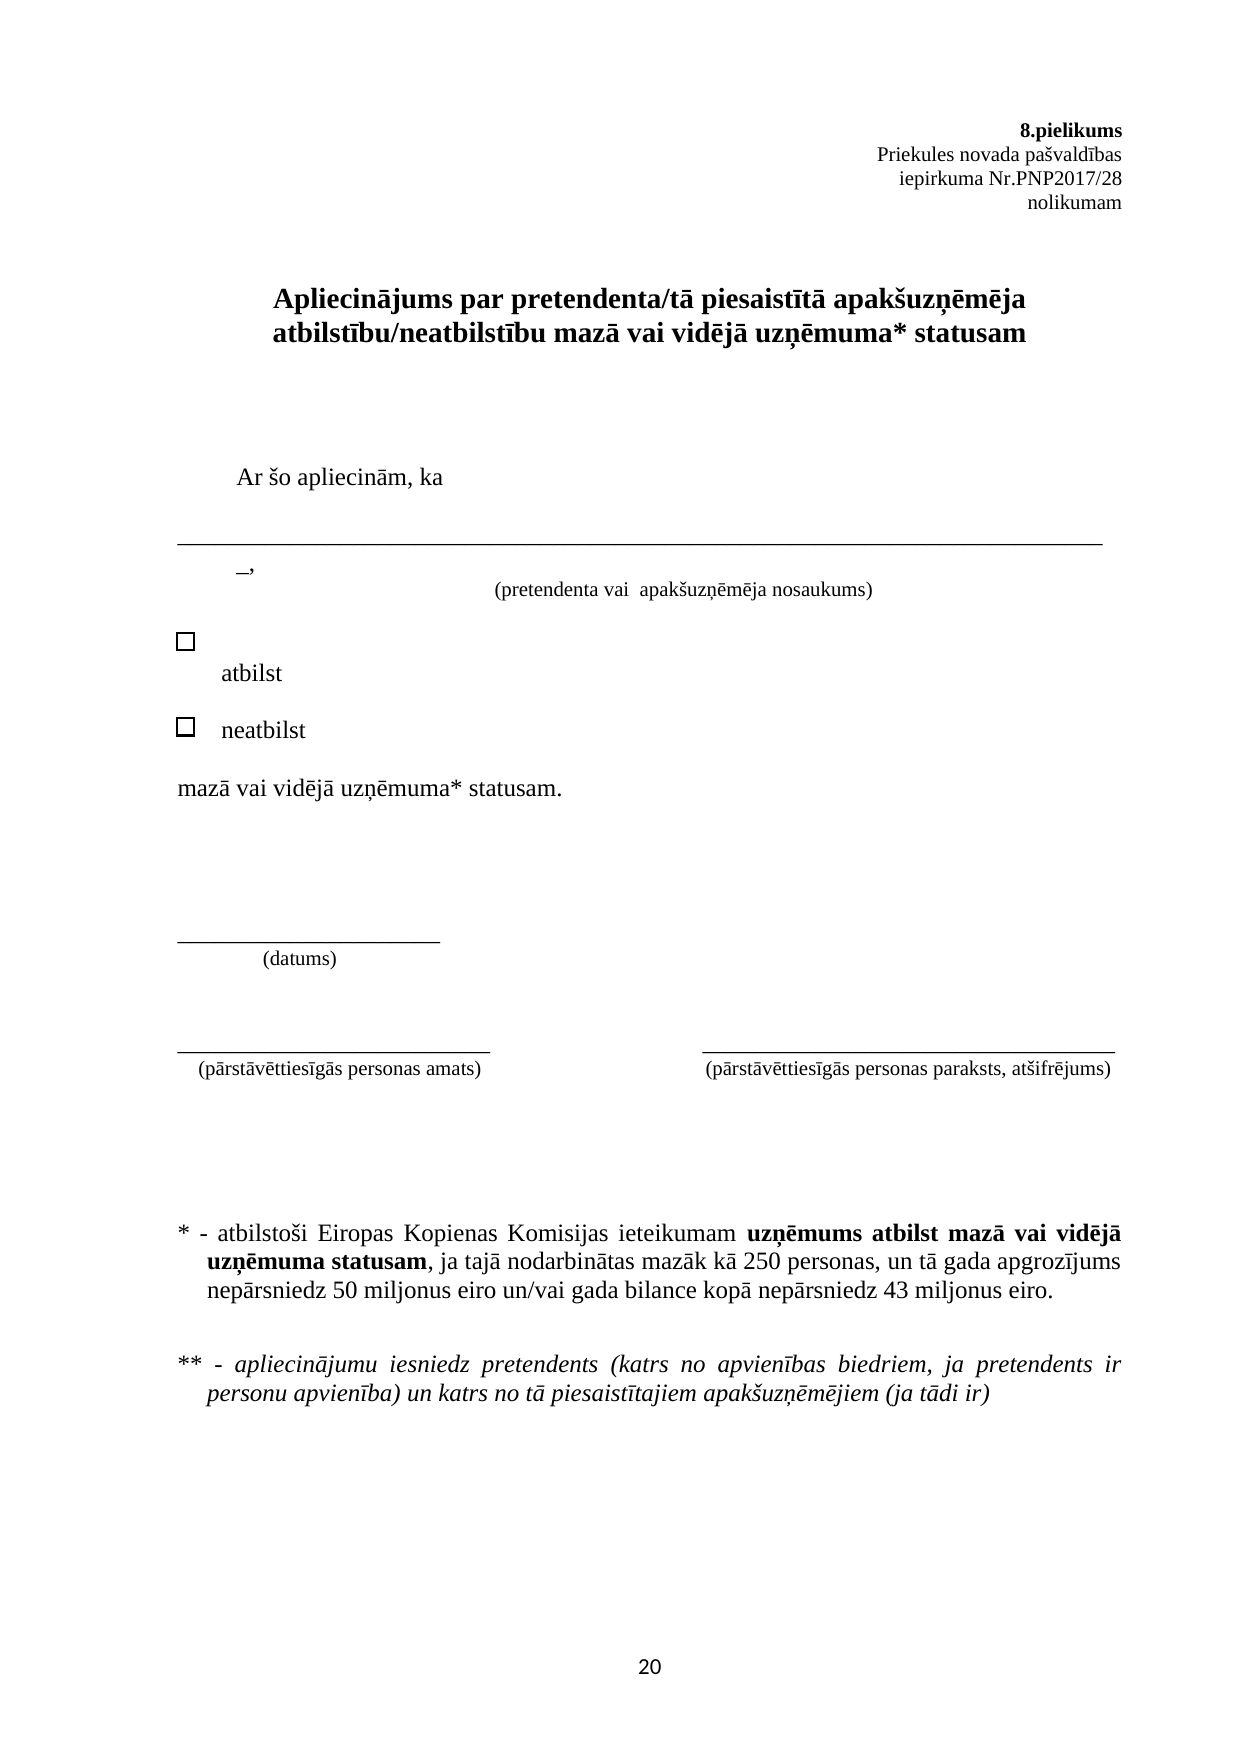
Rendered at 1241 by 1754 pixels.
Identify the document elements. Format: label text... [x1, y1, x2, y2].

text (pretendenta vai apakšuzņēmēja nosaukums) [177, 577, 1122, 601]
text * - atbilstoši Eiropas Kopienas Komisijas ieteikumam uzņēmums atbilst mazā vai vidējā uzņēmuma statusam, ja tajā nodarbinātas mazāk kā 250 personas, un tā gada apgrozījums nepārsniedz 50 miljonus eiro un/vai gada bilance kopā nepārsniedz 43 miljonus eiro. [177, 1218, 1122, 1304]
text (datums) [177, 945, 1122, 969]
text neatbilst [177, 715, 1122, 744]
text ___________________________________________________________________________, [177, 519, 1122, 577]
text iepirkuma Nr.PNP2017/28 [177, 166, 1122, 190]
text atbilst [177, 658, 1122, 687]
text ** - apliecinājumu iesniedz pretendents (katrs no apvienības biedriem, ja pretendents ir personu apvienība) un katrs no tā piesaistītajiem apakšuzņēmējiem (ja tādi ir) [177, 1349, 1122, 1407]
text (pārstāvēttiesīgās personas amats) (pārstāvēttiesīgās personas paraksts, atšifrējums) [177, 1056, 1122, 1080]
text mazā vai vidējā uzņēmuma* statusam. [177, 773, 1122, 802]
text _____________________ [177, 917, 1122, 945]
text Priekules novada pašvaldības [177, 142, 1122, 166]
text nolikumam [177, 190, 1122, 214]
text 8.pielikums [177, 118, 1122, 142]
text _________________________ _________________________________ [177, 1027, 1122, 1056]
text Ar šo apliecinām, ka [177, 462, 1122, 491]
text atbilstību/neatbilstību mazā vai vidējā uzņēmuma* statusam [177, 315, 1122, 348]
text Apliecinājums par pretendenta/tā piesaistītā apakšuzņēmēja [177, 281, 1122, 315]
